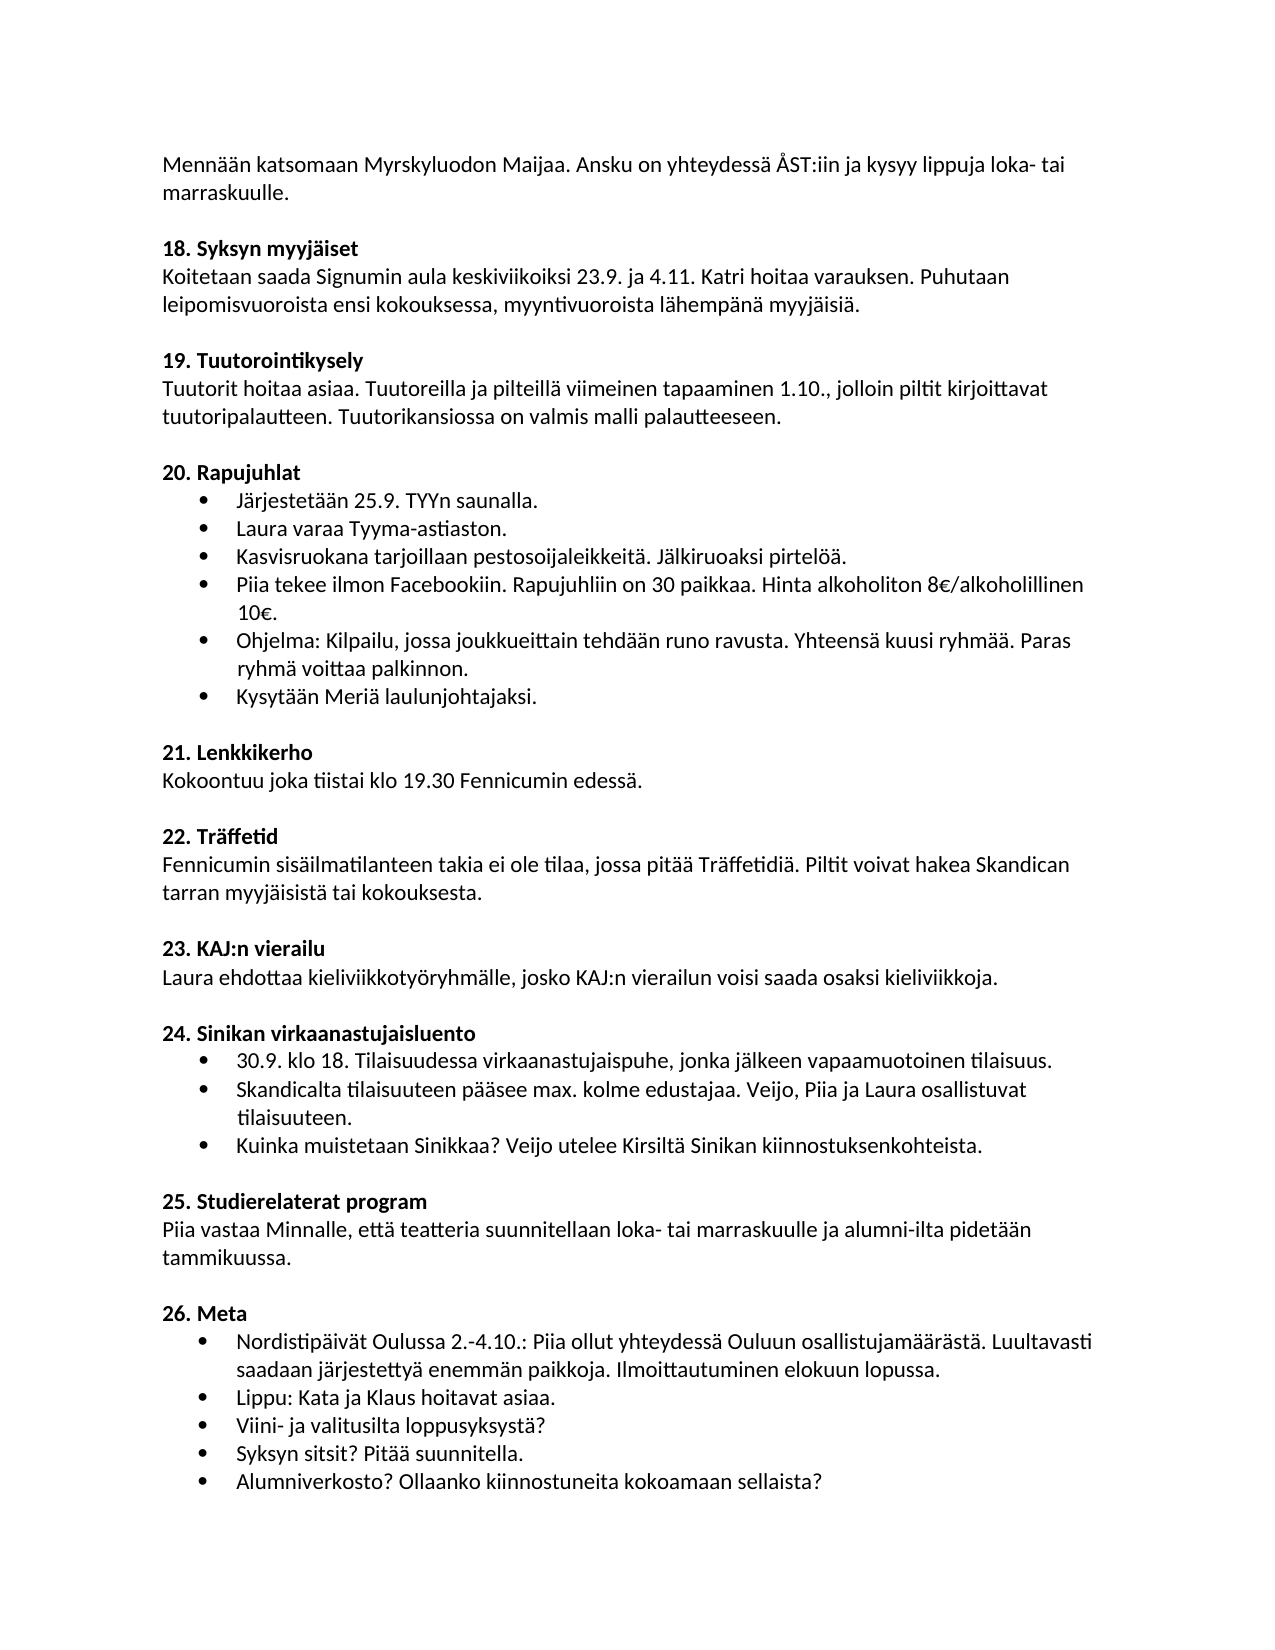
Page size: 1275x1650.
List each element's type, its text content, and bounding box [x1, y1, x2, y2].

list Piia tekee ilmon Facebookiin. Rapujuhliin on 30 paikkaa. Hinta alkoholiton 8€/alkoholillinen 10€. [199, 570, 1125, 626]
list Lippu: Kata ja Klaus hoitavat asiaa. [198, 1383, 1125, 1411]
text Tuutorit hoitaa asiaa. Tuutoreilla ja pilteillä viimeinen tapaaminen 1.10., jolloin piltit kirjoittavat tuutoripalautteen. Tuutorikansiossa on valmis malli palautteeseen. [162, 374, 1125, 430]
list Nordistipäivät Oulussa 2.-4.10.: Piia ollut yhteydessä Ouluun osallistujamäärästä. Luultavasti saadaan järjestettyä enemmän paikkoja. Ilmoittautuminen elokuun lopussa. [198, 1327, 1125, 1383]
text 20. Rapujuhlat [162, 458, 1125, 486]
text 22. Träffetid [162, 822, 1125, 851]
text 21. Lenkkikerho [162, 738, 1125, 766]
text 19. Tuutorointikysely [162, 346, 1125, 374]
list Kuinka muistetaan Sinikkaa? Veijo utelee Kirsiltä Sinikan kiinnostuksenkohteista. [199, 1131, 1125, 1159]
text Piia vastaa Minnalle, että teatteria suunnitellaan loka- tai marraskuulle ja alumni-ilta pidetään tammikuussa. [162, 1215, 1125, 1271]
text 25. Studierelaterat program [162, 1187, 1125, 1215]
text 26. Meta [162, 1299, 1125, 1327]
text 23. KAJ:n vierailu [162, 934, 1125, 963]
list Järjestetään 25.9. TYYn saunalla. [199, 486, 1125, 514]
list Alumniverkosto? Ollaanko kiinnostuneita kokoamaan sellaista? [198, 1467, 1125, 1495]
list Skandicalta tilaisuuteen pääsee max. kolme edustajaa. Veijo, Piia ja Laura osallistuvat tilaisuuteen. [199, 1075, 1125, 1131]
list Laura varaa Tyyma-astiaston. [199, 514, 1125, 542]
text 24. Sinikan virkaanastujaisluento [162, 1019, 1125, 1047]
list Kasvisruokana tarjoillaan pestosoijaleikkeitä. Jälkiruoaksi pirtelöä. [199, 542, 1125, 570]
text 18. Syksyn myyjäiset [162, 234, 1125, 262]
list Syksyn sitsit? Pitää suunnitella. [198, 1439, 1125, 1467]
text Koitetaan saada Signumin aula keskiviikoiksi 23.9. ja 4.11. Katri hoitaa varauksen. Puhutaan leipomisvuoroista ensi kokouksessa, myyntivuoroista lähempänä myyjäisiä. [162, 262, 1125, 318]
list Kysytään Meriä laulunjohtajaksi. [199, 682, 1125, 710]
text Fennicumin sisäilmatilanteen takia ei ole tilaa, jossa pitää Träffetidiä. Piltit voivat hakea Skandican tarran myyjäisistä tai kokouksesta. [162, 851, 1125, 907]
list Ohjelma: Kilpailu, jossa joukkueittain tehdään runo ravusta. Yhteensä kuusi ryhmää. Paras ryhmä voittaa palkinnon. [199, 626, 1125, 682]
list 30.9. klo 18. Tilaisuudessa virkaanastujaispuhe, jonka jälkeen vapaamuotoinen tilaisuus. [199, 1047, 1125, 1075]
text Kokoontuu joka tiistai klo 19.30 Fennicumin edessä. [162, 766, 1125, 794]
list Viini- ja valitusilta loppusyksystä? [198, 1411, 1125, 1439]
text Laura ehdottaa kieliviikkotyöryhmälle, josko KAJ:n vierailun voisi saada osaksi kieliviikkoja. [162, 963, 1125, 991]
text Mennään katsomaan Myrskyluodon Maijaa. Ansku on yhteydessä ÅST:iin ja kysyy lippuja loka- tai marraskuulle. [162, 150, 1125, 206]
